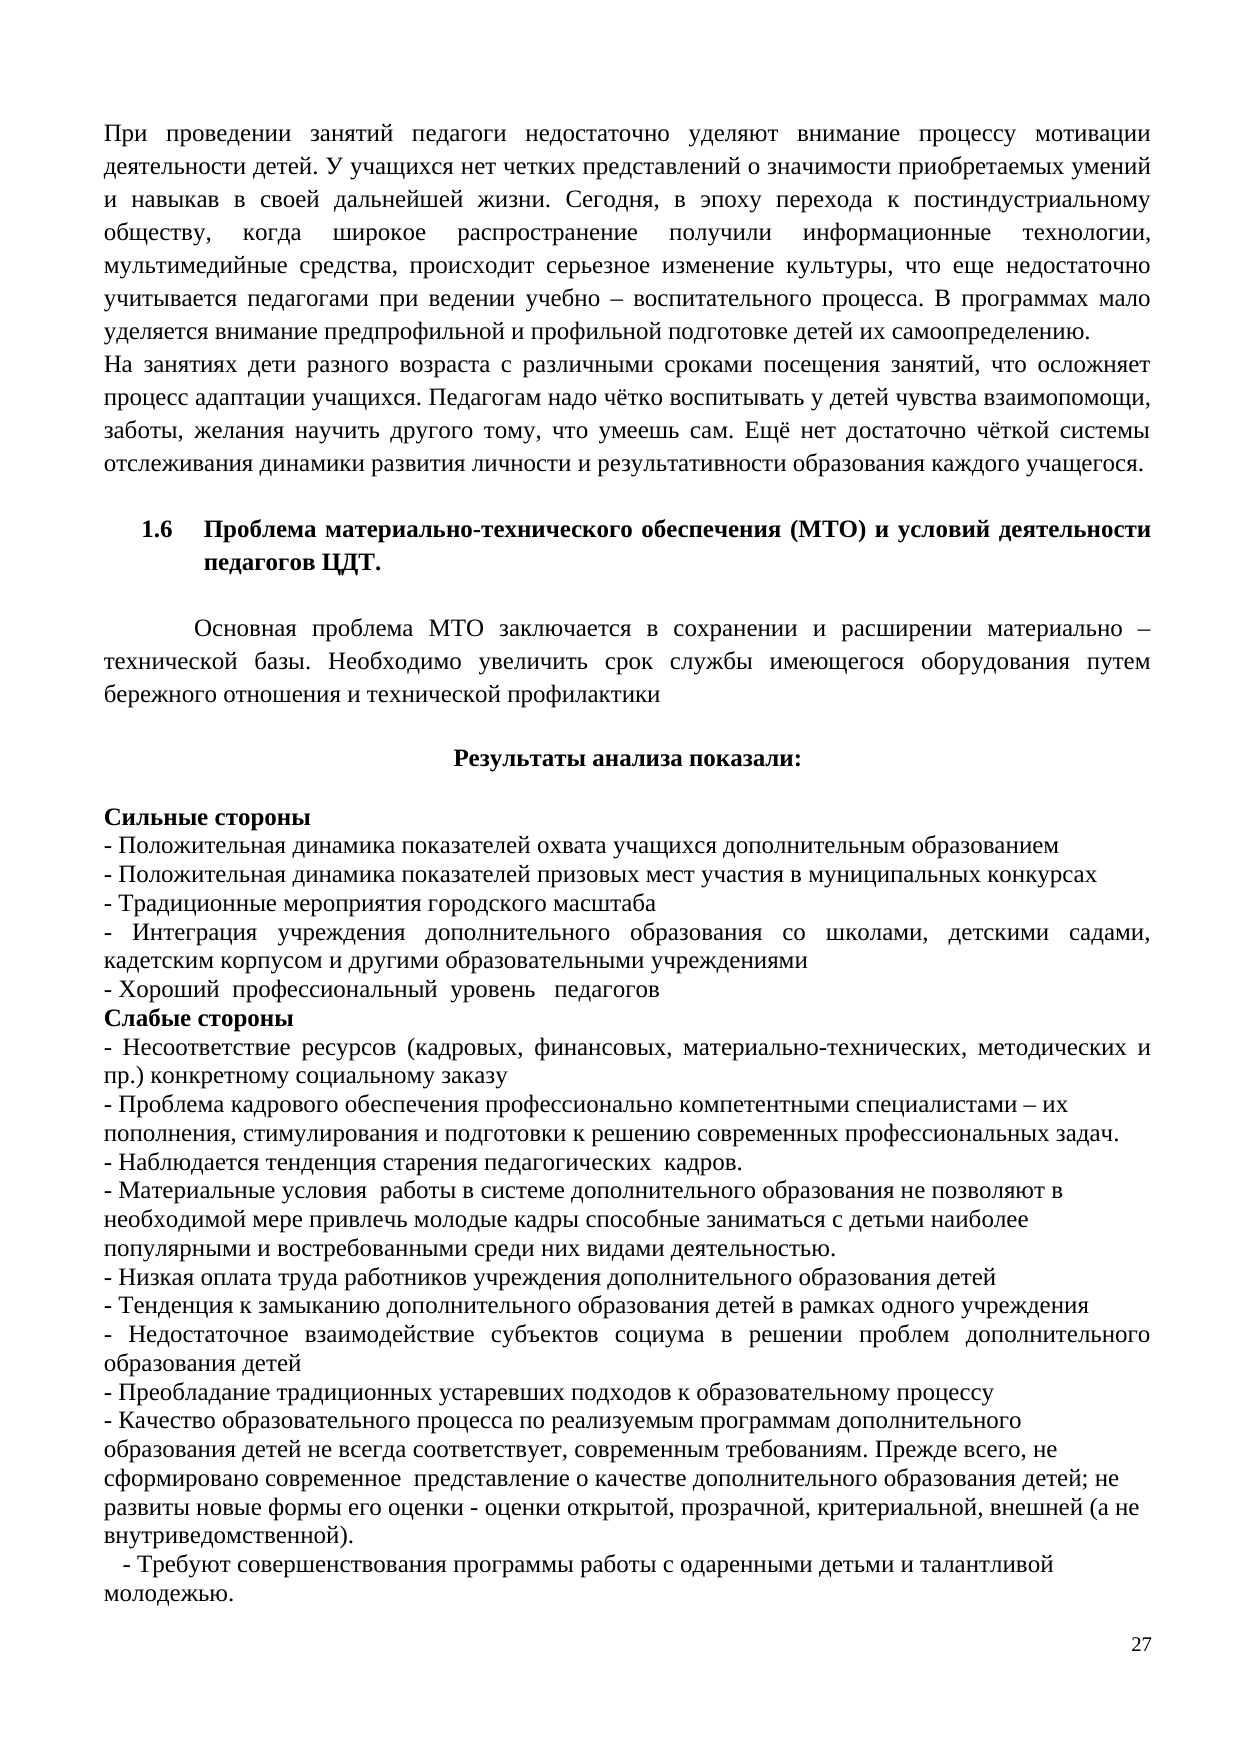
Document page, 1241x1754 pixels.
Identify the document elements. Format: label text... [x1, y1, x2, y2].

text Сильные стороны [103, 802, 1152, 830]
text - Положительная динамика показателей призовых мест участия в муниципальных конкурсах [103, 859, 1152, 888]
text - Несоответствие ресурсов (кадровых, финансовых, материально-технических, методических и пр.) конкретному социальному заказу [103, 1032, 1152, 1089]
text Слабые стороны [103, 1003, 1152, 1032]
text - Интеграция учреждения дополнительного образования со школами, детскими садами, кадетским корпусом и другими образовательными учреждениями [103, 917, 1152, 974]
text - Традиционные мероприятия городского масштаба [103, 888, 1152, 917]
text На занятиях дети разного возраста с различными сроками посещения занятий, что осложняет процесс адаптации учащихся. Педагогам надо чётко воспитывать у детей чувства взаимопомощи, заботы, желания научить другого тому, что умеешь сам. Ещё нет достаточно чёткой системы отслеживания динамики развития личности и результативности образования каждого учащегося. [103, 349, 1152, 477]
text - Недостаточное взаимодействие субъектов социума в решении проблем дополнительного образования детей [103, 1319, 1152, 1377]
text - Хороший профессиональный уровень педагогов [103, 974, 1152, 1003]
text При проведении занятий педагоги недостаточно уделяют внимание процессу мотивации деятельности детей. У учащихся нет четких представлений о значимости приобретаемых умений и навыкав в своей дальнейшей жизни. Сегодня, в эпоху перехода к постиндустриальному обществу, когда широкое распространение получили информационные технологии, мультимедийные средства, происходит серьезное изменение культуры, что еще недостаточно учитывается педагогами при ведении учебно – воспитательного процесса. В программах мало уделяется внимание предпрофильной и профильной подготовке детей их самоопределению. [103, 118, 1152, 345]
text - Проблема кадрового обеспечения профессионально компетентными специалистами – их пополнения, стимулирования и подготовки к решению современных профессиональных задач. - Наблюдается тенденция старения педагогических кадров. - Материальные условия работы в системе дополнительного образования не позволяют в необходимой мере привлечь молодые кадры способные заниматься с детьми наиболее популярными и востребованными среди них видами деятельностью. [103, 1089, 1152, 1262]
text - Качество образовательного процесса по реализуемым программам дополнительного образования детей не всегда соответствует, современным требованиям. Прежде всего, не сформировано современное представление о качестве дополнительного образования детей; не развиты новые формы его оценки - оценки открытой, прозрачной, критериальной, внешней (а не внутриведомственной). - Требуют совершенствования программы работы с одаренными детьми и талантливой молодежью. [103, 1405, 1152, 1607]
text Результаты анализа показали: [103, 742, 1152, 772]
list Проблема материально-технического обеспечения (МТО) и условий деятельности педагогов ЦДТ. [141, 514, 1152, 576]
text - Преобладание традиционных устаревших подходов к образовательному процессу [103, 1377, 1152, 1405]
text - Низкая оплата труда работников учреждения дополнительного образования детей [103, 1262, 1152, 1290]
text - Положительная динамика показателей охвата учащихся дополнительным образованием [103, 830, 1152, 859]
text Основная проблема МТО заключается в сохранении и расширении материально – технической базы. Необходимо увеличить срок службы имеющегося оборудования путем бережного отношения и технической профилактики [103, 613, 1152, 708]
text - Тенденция к замыканию дополнительного образования детей в рамках одного учреждения [103, 1290, 1152, 1319]
